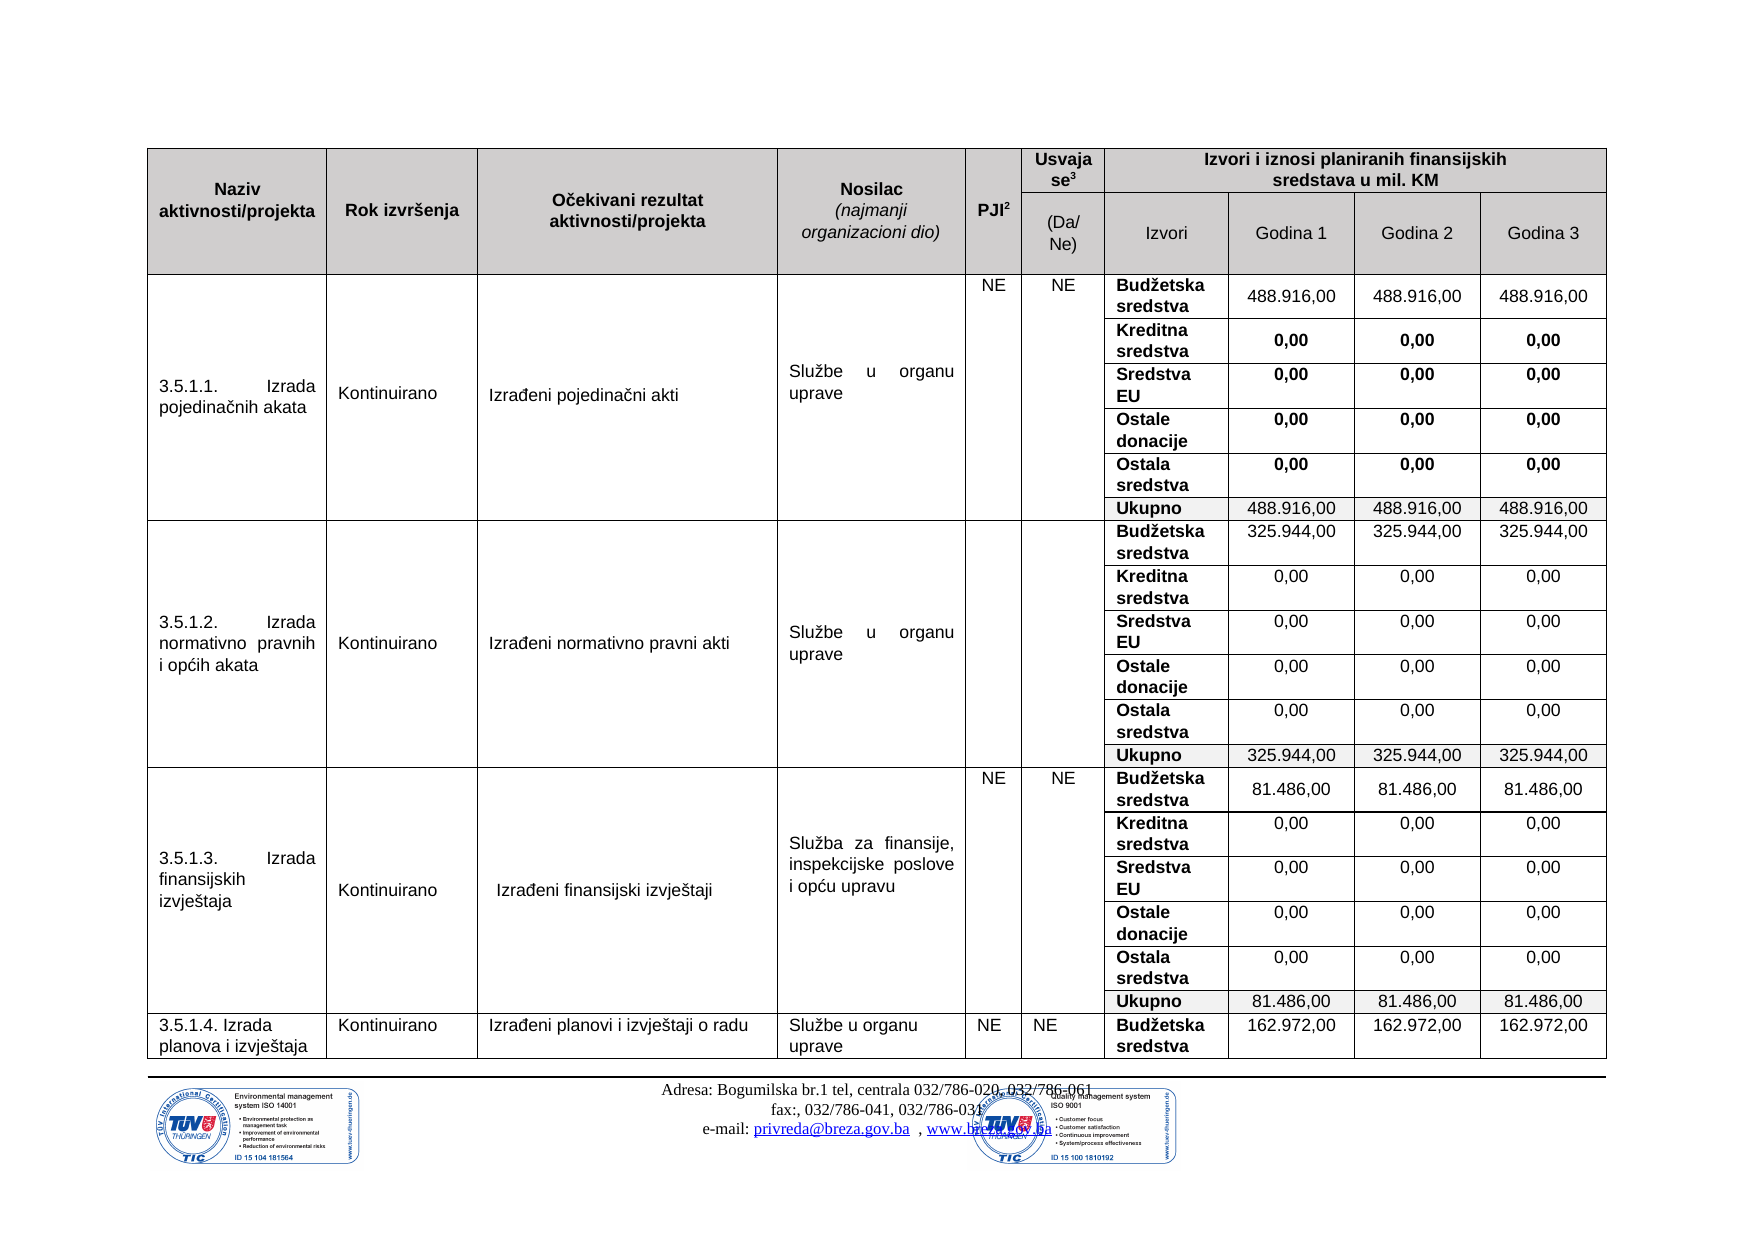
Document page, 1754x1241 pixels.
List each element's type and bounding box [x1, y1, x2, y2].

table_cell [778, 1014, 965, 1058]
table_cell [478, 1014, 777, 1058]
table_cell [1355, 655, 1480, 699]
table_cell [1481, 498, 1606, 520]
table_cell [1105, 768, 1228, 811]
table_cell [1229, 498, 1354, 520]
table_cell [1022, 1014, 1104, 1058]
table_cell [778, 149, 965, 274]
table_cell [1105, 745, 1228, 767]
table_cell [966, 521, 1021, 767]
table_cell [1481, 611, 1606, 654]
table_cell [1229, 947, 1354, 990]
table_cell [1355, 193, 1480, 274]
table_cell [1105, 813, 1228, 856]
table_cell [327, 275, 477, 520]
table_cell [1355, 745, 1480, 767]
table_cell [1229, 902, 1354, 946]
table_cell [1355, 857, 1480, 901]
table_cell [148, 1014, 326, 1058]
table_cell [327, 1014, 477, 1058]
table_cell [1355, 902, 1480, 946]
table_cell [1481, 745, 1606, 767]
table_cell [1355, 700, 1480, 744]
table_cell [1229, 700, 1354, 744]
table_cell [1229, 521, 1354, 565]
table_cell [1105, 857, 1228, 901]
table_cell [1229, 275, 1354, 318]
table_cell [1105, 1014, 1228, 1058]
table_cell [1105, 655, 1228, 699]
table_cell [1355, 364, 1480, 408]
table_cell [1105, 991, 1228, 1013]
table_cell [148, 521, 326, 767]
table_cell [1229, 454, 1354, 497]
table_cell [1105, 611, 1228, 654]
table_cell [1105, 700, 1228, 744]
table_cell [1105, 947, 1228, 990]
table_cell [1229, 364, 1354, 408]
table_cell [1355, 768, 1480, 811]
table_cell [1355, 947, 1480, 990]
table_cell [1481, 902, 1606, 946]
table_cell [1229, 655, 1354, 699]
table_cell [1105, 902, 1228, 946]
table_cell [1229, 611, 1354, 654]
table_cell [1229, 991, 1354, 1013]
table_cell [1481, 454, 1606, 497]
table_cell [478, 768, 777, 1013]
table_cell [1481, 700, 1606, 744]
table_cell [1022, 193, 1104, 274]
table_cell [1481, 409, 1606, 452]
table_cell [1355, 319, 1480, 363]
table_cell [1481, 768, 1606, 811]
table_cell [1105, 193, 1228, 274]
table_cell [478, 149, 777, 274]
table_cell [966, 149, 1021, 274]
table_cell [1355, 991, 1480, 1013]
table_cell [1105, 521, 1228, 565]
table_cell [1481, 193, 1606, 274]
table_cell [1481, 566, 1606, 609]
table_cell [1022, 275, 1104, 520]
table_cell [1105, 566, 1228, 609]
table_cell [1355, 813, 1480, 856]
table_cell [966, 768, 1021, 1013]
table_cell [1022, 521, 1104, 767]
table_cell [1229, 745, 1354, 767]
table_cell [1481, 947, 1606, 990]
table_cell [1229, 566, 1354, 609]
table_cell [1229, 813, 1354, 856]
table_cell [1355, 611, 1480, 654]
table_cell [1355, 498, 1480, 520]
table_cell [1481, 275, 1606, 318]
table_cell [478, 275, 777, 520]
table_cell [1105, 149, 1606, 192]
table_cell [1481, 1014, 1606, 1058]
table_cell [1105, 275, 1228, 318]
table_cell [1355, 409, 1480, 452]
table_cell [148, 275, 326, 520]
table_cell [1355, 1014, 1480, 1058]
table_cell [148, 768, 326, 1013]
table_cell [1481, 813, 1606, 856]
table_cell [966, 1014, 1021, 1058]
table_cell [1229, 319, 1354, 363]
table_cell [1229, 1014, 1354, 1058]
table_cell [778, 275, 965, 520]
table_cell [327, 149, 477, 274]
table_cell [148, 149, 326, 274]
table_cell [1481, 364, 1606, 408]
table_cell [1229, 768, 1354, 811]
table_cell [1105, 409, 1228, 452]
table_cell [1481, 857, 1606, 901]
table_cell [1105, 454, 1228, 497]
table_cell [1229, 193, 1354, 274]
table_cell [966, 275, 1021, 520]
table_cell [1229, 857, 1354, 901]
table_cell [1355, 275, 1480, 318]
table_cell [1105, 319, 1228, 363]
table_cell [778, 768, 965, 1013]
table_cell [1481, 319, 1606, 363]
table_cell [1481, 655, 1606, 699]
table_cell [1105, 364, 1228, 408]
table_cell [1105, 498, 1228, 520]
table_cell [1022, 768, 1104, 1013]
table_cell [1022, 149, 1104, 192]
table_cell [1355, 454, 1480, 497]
picture [150, 1081, 365, 1171]
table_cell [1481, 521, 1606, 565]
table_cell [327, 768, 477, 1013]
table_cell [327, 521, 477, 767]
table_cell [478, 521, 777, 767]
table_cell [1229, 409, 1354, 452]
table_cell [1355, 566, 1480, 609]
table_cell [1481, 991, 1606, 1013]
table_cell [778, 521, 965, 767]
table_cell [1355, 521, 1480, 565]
picture [967, 1081, 1182, 1171]
